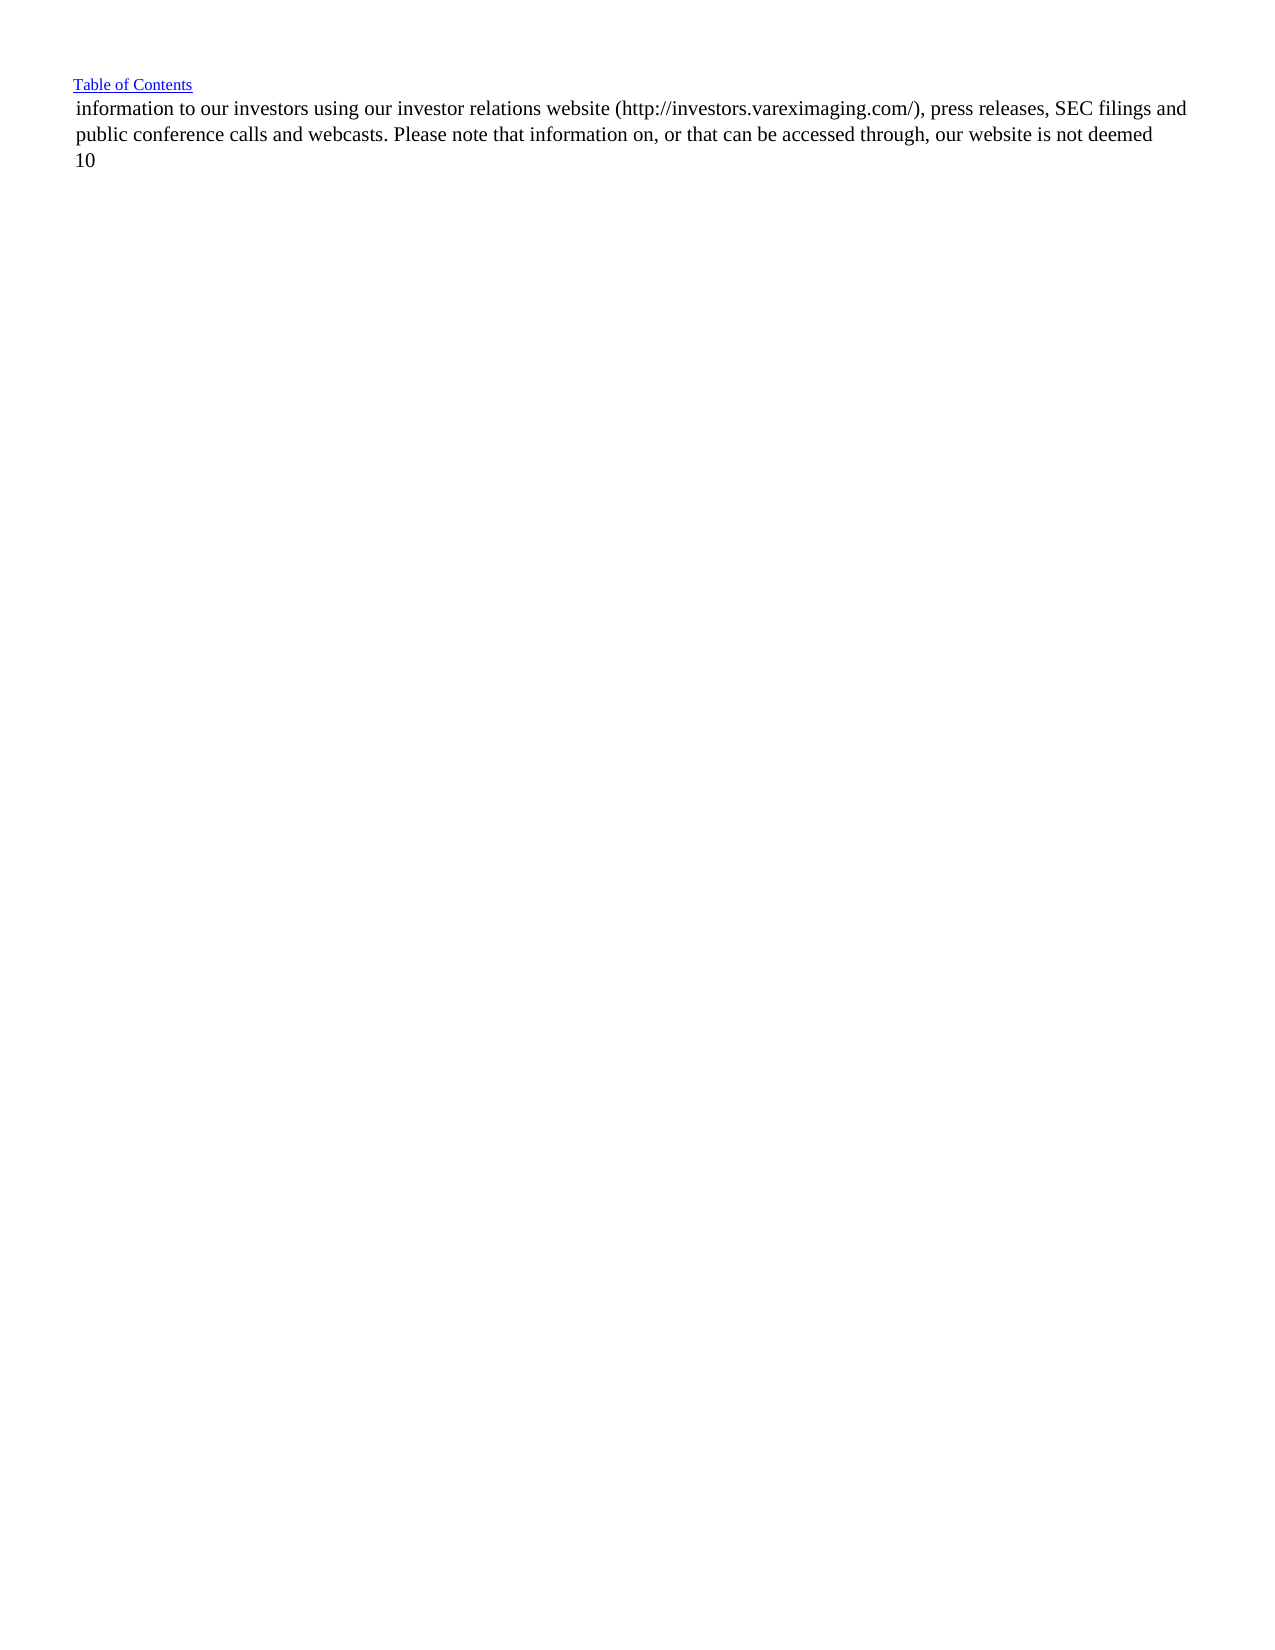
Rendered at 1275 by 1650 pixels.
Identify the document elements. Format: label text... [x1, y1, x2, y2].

text 10 [74, 148, 1203, 172]
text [74, 96, 1203, 146]
